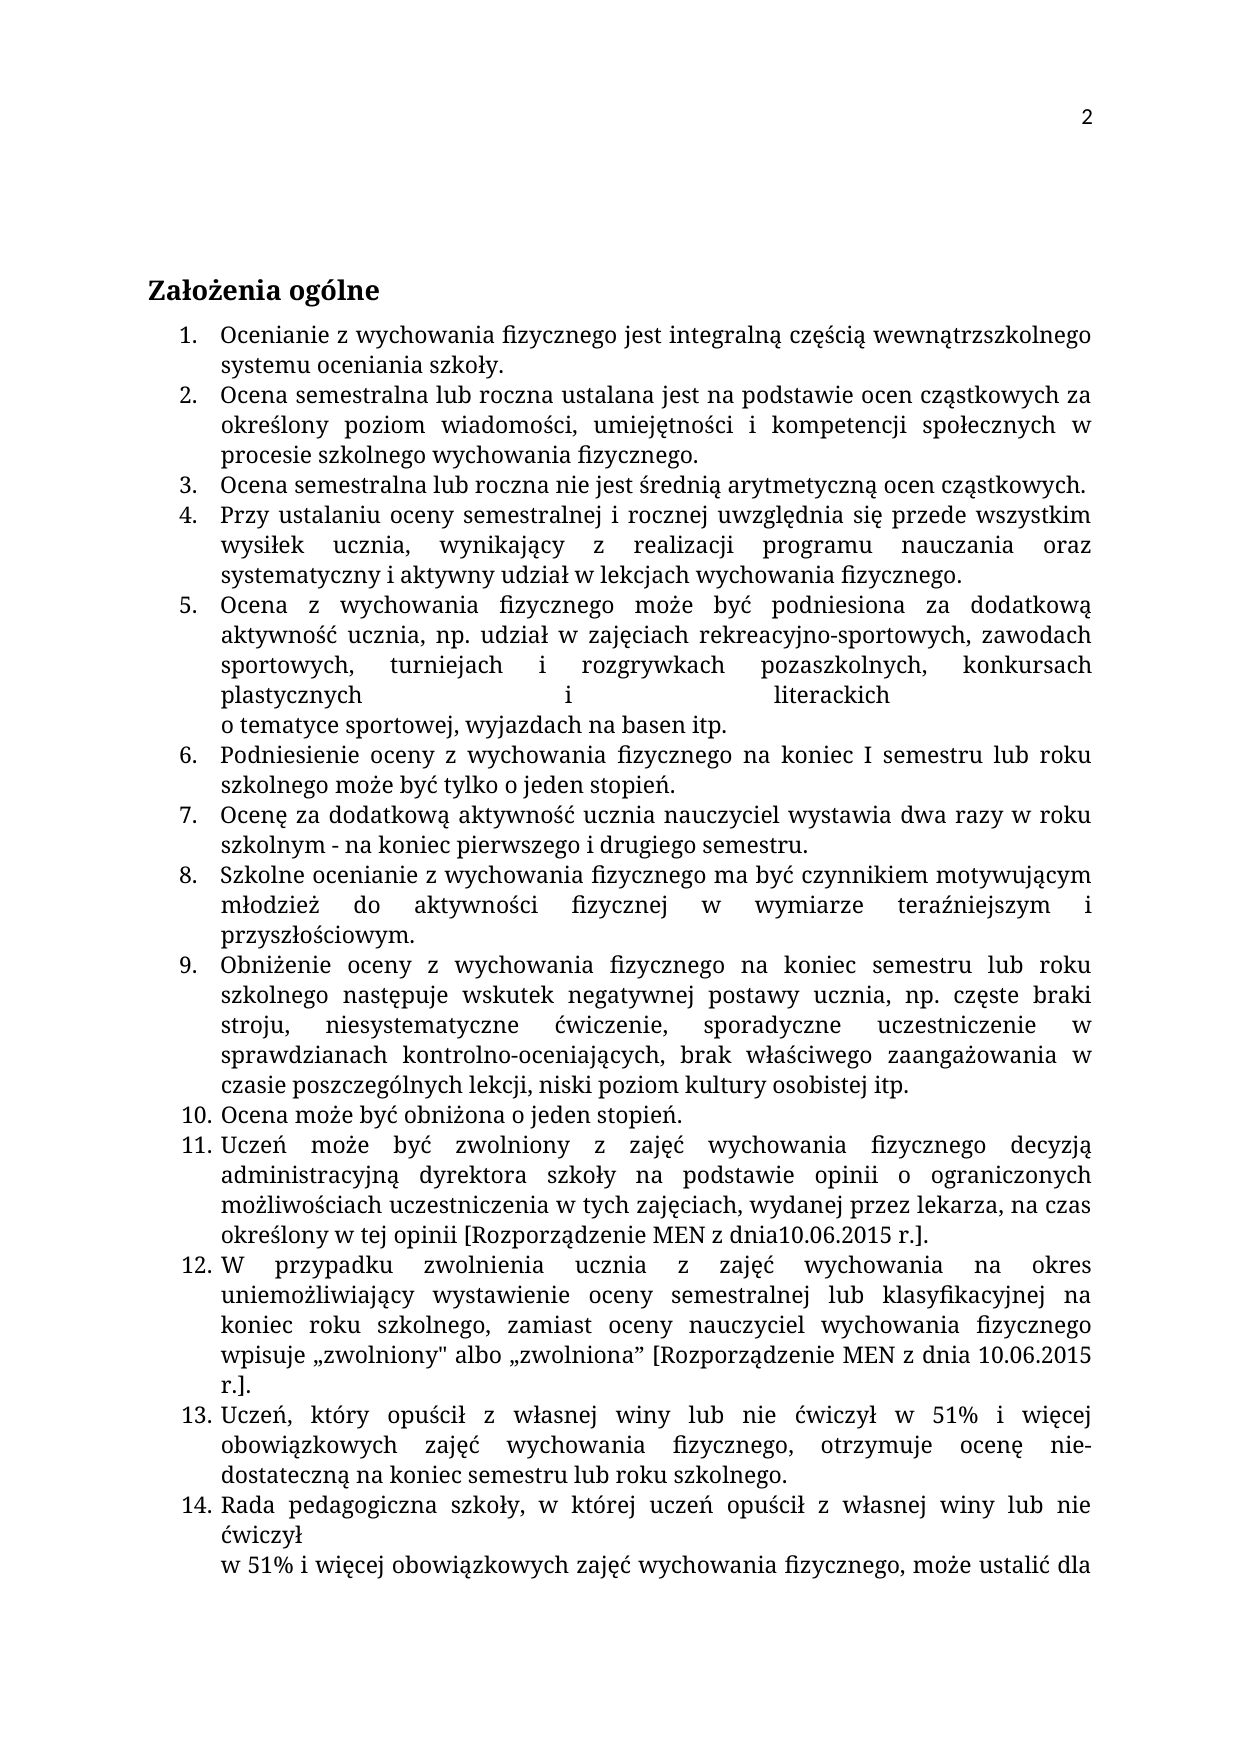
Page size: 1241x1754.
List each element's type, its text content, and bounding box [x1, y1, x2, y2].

list Ocenę za dodatkową aktywność ucznia nauczyciel wystawia dwa razy w roku szkolnym - na koniec pierwszego i drugiego semestru. [179, 799, 1093, 859]
list Uczeń, który opuścił z własnej winy lub nie ćwiczył w 51% i więcej obowiązkowych zajęć wychowania fizycznego, otrzymuje ocenę nie-dostateczną na koniec semestru lub roku szkolnego. [181, 1399, 1093, 1489]
list Ocenianie z wychowania fizycznego jest integralną częścią wewnątrzszkolnego systemu oceniania szkoły. [179, 319, 1093, 379]
list Ocena może być obniżona o jeden stopień. [181, 1099, 1093, 1129]
list Ocena z wychowania fizycznego może być podniesiona za dodatkową aktywność ucznia, np. udział w zajęciach rekreacyjno-sportowych, zawodach sportowych, turniejach i rozgrywkach pozaszkolnych, konkursach plastycznych i literackich o tematyce sportowej, wyjazdach na basen itp. [179, 589, 1093, 739]
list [181, 1489, 1093, 1579]
text Założenia ogólne [148, 279, 1093, 306]
list Ocena semestralna lub roczna nie jest średnią arytmetyczną ocen cząstkowych. [179, 469, 1093, 499]
list Szkolne ocenianie z wychowania fizycznego ma być czynnikiem motywującym młodzież do aktywności fizycznej w wymiarze teraźniejszym i przyszłościowym. [179, 859, 1093, 949]
list Ocena semestralna lub roczna ustalana jest na podstawie ocen cząstkowych za określony poziom wiadomości, umiejętności i kompetencji społecznych w procesie szkolnego wychowania fizycznego. [179, 379, 1093, 469]
list Przy ustalaniu oceny semestralnej i rocznej uwzględnia się przede wszystkim wysiłek ucznia, wynikający z realizacji programu nauczania oraz systematyczny i aktywny udział w lekcjach wychowania fizycznego. [179, 499, 1093, 589]
list Obniżenie oceny z wychowania fizycznego na koniec semestru lub roku szkolnego następuje wskutek negatywnej postawy ucznia, np. częste braki stroju, niesystematyczne ćwiczenie, sporadyczne uczestniczenie w sprawdzianach kontrolno-oceniających, brak właściwego zaangażowania w czasie poszczególnych lekcji, niski poziom kultury osobistej itp. [179, 949, 1093, 1099]
list W przypadku zwolnienia ucznia z zajęć wychowania na okres uniemożliwiający wystawienie oceny semestralnej lub klasyfikacyjnej na koniec roku szkolnego, zamiast oceny nauczyciel wychowania fizycznego wpisuje „zwolniony" albo „zwolniona” [Rozporządzenie MEN z dnia 10.06.2015 r.]. [181, 1249, 1093, 1399]
list Uczeń może być zwolniony z zajęć wychowania fizycznego decyzją administracyjną dyrektora szkoły na podstawie opinii o ograniczonych możliwościach uczestniczenia w tych zajęciach, wydanej przez lekarza, na czas określony w tej opinii [Rozporządzenie MEN z dnia10.06.2015 r.]. [181, 1129, 1093, 1249]
list Podniesienie oceny z wychowania fizycznego na koniec I semestru lub roku szkolnego może być tylko o jeden stopień. [179, 739, 1093, 799]
